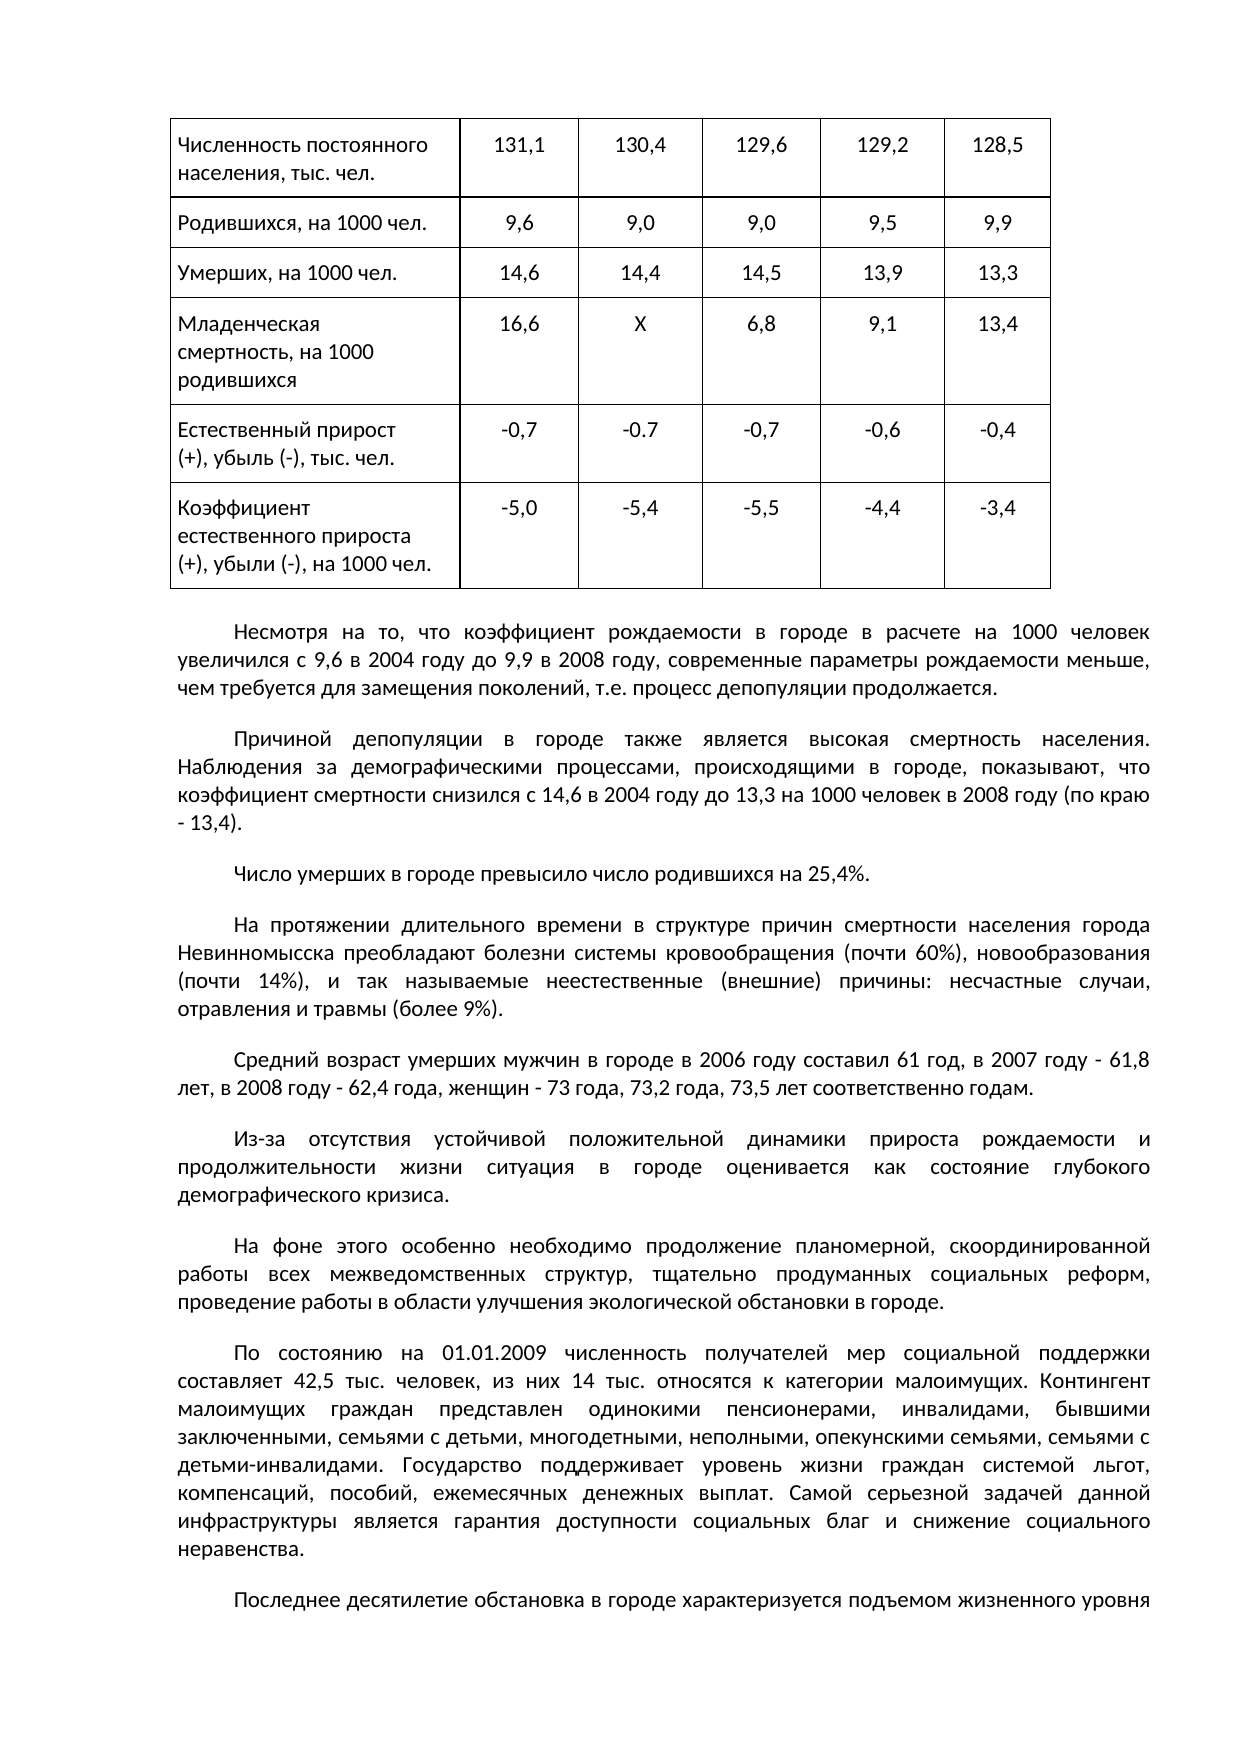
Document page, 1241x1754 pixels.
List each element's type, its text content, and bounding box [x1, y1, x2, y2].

table_cell -0,7 [703, 405, 820, 482]
table_cell 9,1 [821, 298, 944, 403]
table_cell -5,0 [461, 483, 578, 588]
text Число умерших в городе превысило число родившихся на 25,4%. [177, 859, 1152, 887]
table_cell 128,5 [945, 119, 1050, 196]
table_cell 14,4 [579, 248, 702, 297]
table_cell 129,6 [703, 119, 820, 196]
table_cell Х [579, 298, 702, 403]
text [177, 1585, 1152, 1613]
table_cell Младенческая смертность, на 1000 родившихся [171, 298, 459, 403]
table_cell -0,4 [945, 405, 1050, 482]
text На фоне этого особенно необходимо продолжение планомерной, скоординированной работы всех межведомственных структур, тщательно продуманных социальных реформ, проведение работы в области улучшения экологической обстановки в городе. [177, 1231, 1152, 1315]
table_cell 13,9 [821, 248, 944, 297]
text Средний возраст умерших мужчин в городе в 2006 году составил 61 год, в 2007 году - 61,8 лет, в 2008 году - 62,4 года, женщин - 73 года, 73,2 года, 73,5 лет соответственно годам. [177, 1045, 1152, 1101]
table_cell 9,9 [945, 198, 1050, 247]
table_cell 129,2 [821, 119, 944, 196]
table_cell Умерших, на 1000 чел. [171, 248, 459, 297]
table_cell -5,5 [703, 483, 820, 588]
table_cell 9,5 [821, 198, 944, 247]
text Причиной депопуляции в городе также является высокая смертность населения. Наблюдения за демографическими процессами, происходящими в городе, показывают, что коэффициент смертности снизился с 14,6 в 2004 году до 13,3 на 1000 человек в 2008 году (по краю - 13,4). [177, 724, 1152, 836]
table_cell Коэффициент естественного прироста (+), убыли (-), на 1000 чел. [171, 483, 459, 588]
table_cell 13,4 [945, 298, 1050, 403]
table_cell -4,4 [821, 483, 944, 588]
table_cell 14,6 [461, 248, 578, 297]
table_cell -0.7 [579, 405, 702, 482]
text Из-за отсутствия устойчивой положительной динамики прироста рождаемости и продолжительности жизни ситуация в городе оценивается как состояние глубокого демографического кризиса. [177, 1124, 1152, 1208]
table_cell -3,4 [945, 483, 1050, 588]
table_cell 13,3 [945, 248, 1050, 297]
table_cell 9,0 [703, 198, 820, 247]
table_cell 9,0 [579, 198, 702, 247]
table_cell -0,6 [821, 405, 944, 482]
text По состоянию на 01.01.2009 численность получателей мер социальной поддержки составляет 42,5 тыс. человек, из них 14 тыс. относятся к категории малоимущих. Контингент малоимущих граждан представлен одинокими пенсионерами, инвалидами, бывшими заключенными, семьями с детьми, многодетными, неполными, опекунскими семьями, семьями с детьми-инвалидами. Государство поддерживает уровень жизни граждан системой льгот, компенсаций, пособий, ежемесячных денежных выплат. Самой серьезной задачей данной инфраструктуры является гарантия доступности социальных благ и снижение социального неравенства. [177, 1338, 1152, 1562]
table_cell 6,8 [703, 298, 820, 403]
table_cell Родившихся, на 1000 чел. [171, 198, 459, 247]
table_cell -0,7 [461, 405, 578, 482]
table_cell 130,4 [579, 119, 702, 196]
table_cell -5,4 [579, 483, 702, 588]
table_cell Численность постоянного населения, тыс. чел. [171, 119, 459, 196]
text Несмотря на то, что коэффициент рождаемости в городе в расчете на 1000 человек увеличился с 9,6 в 2004 году до 9,9 в 2008 году, современные параметры рождаемости меньше, чем требуется для замещения поколений, т.е. процесс депопуляции продолжается. [177, 617, 1152, 701]
table_cell 9,6 [461, 198, 578, 247]
table_cell 16,6 [461, 298, 578, 403]
table_cell Естественный прирост (+), убыль (-), тыс. чел. [171, 405, 459, 482]
table_cell 14,5 [703, 248, 820, 297]
table_cell 131,1 [461, 119, 578, 196]
text На протяжении длительного времени в структуре причин смертности населения города Невинномысска преобладают болезни системы кровообращения (почти 60%), новообразования (почти 14%), и так называемые неестественные (внешние) причины: несчастные случаи, отравления и травмы (более 9%). [177, 910, 1152, 1022]
